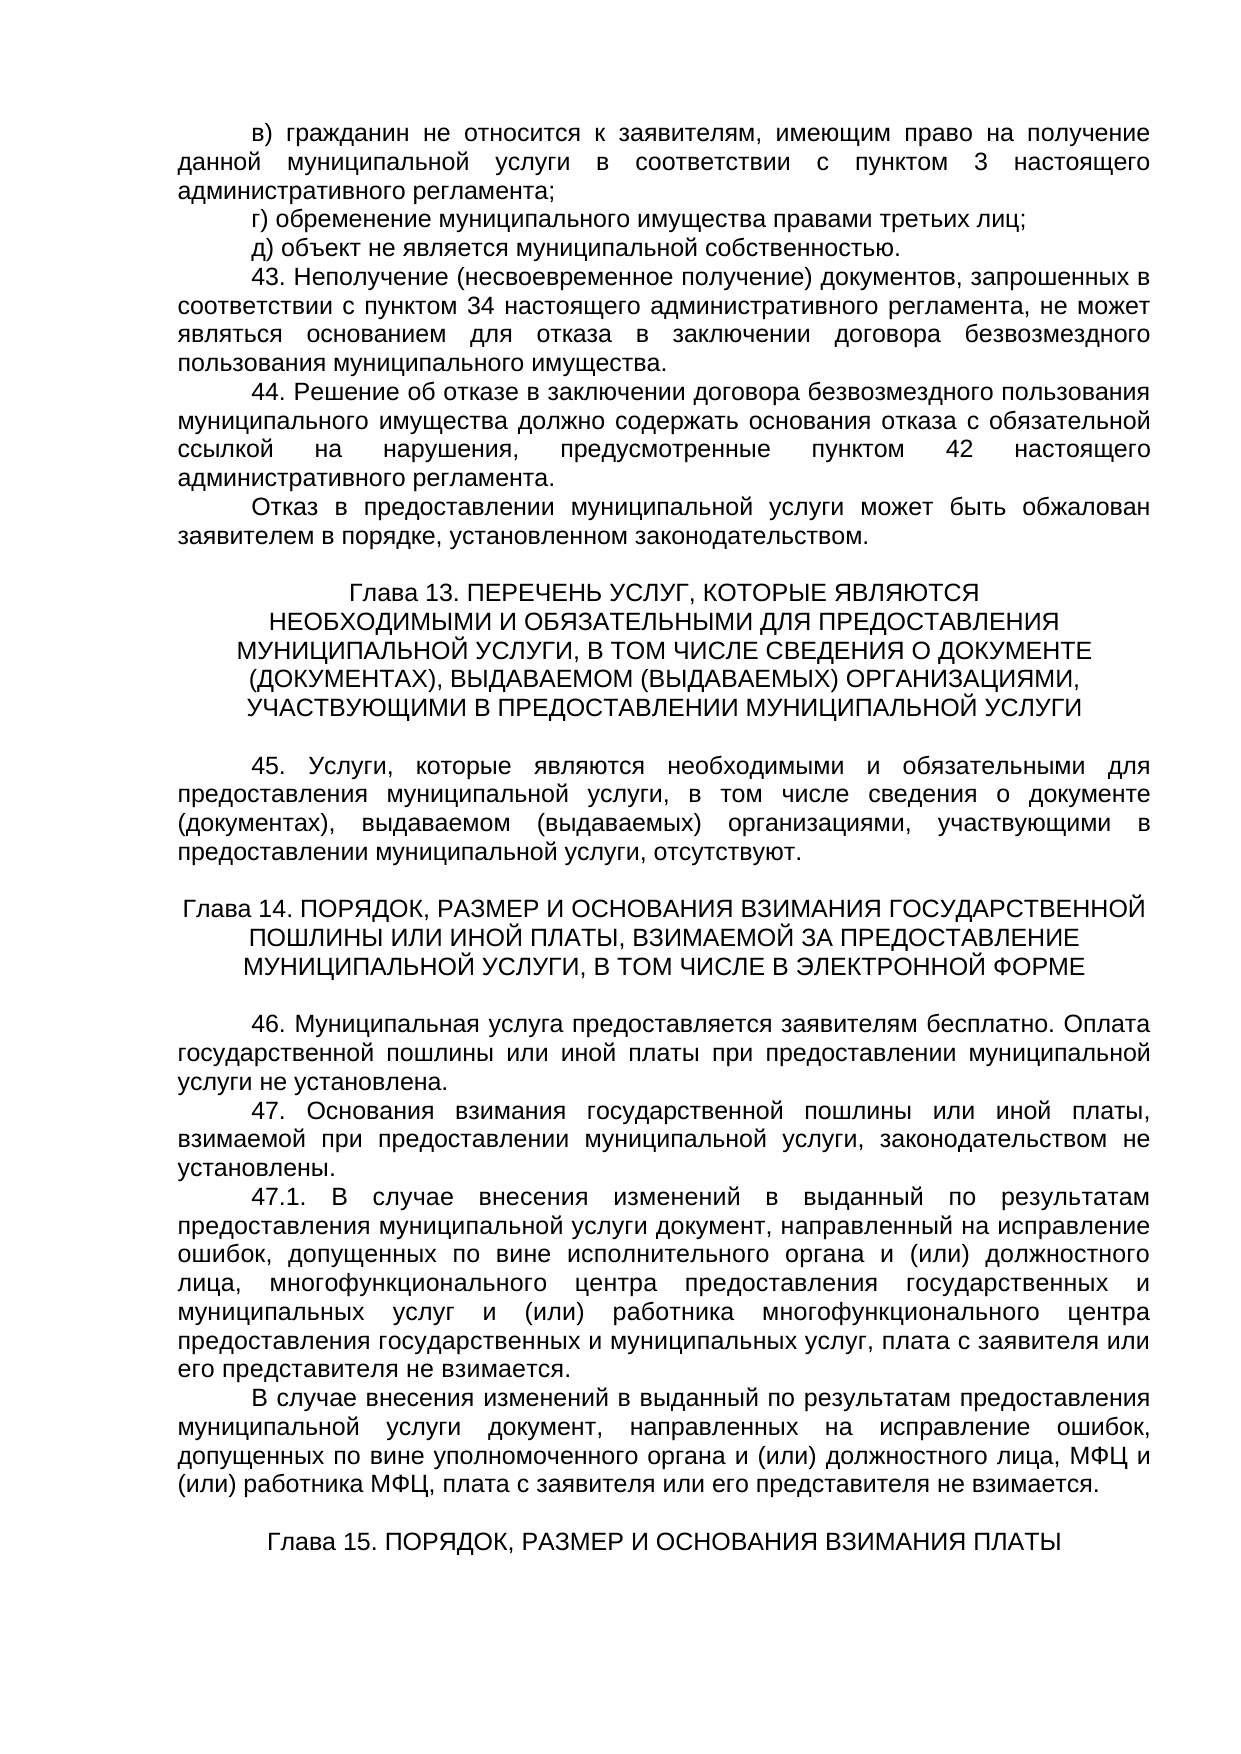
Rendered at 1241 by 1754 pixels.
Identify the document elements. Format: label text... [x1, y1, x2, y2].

text Глава 14. ПОРЯДОК, РАЗМЕР И ОСНОВАНИЯ ВЗИМАНИЯ ГОСУДАРСТВЕННОЙ ПОШЛИНЫ ИЛИ ИНОЙ ПЛАТЫ, ВЗИМАЕМОЙ ЗА ПРЕДОСТАВЛЕНИЕ МУНИЦИПАЛЬНОЙ УСЛУГИ, В ТОМ ЧИСЛЕ В ЭЛЕКТРОННОЙ ФОРМЕ [177, 894, 1152, 981]
text 44. Решение об отказе в заключении договора безвозмездного пользования муниципального имущества должно содержать основания отказа с обязательной ссылкой на нарушения, предусмотренные пунктом 42 настоящего административного регламента. [177, 377, 1152, 492]
text 45. Услуги, которые являются необходимыми и обязательными для предоставления муниципальной услуги, в том числе сведения о документе (документах), выдаваемом (выдаваемых) организациями, участвующими в предоставлении муниципальной услуги, отсутствуют. [177, 751, 1152, 866]
text Глава 15. ПОРЯДОК, РАЗМЕР И ОСНОВАНИЯ ВЗИМАНИЯ ПЛАТЫ [177, 1527, 1152, 1556]
text В случае внесения изменений в выданный по результатам предоставления муниципальной услуги документ, направленных на исправление ошибок, допущенных по вине уполномоченного органа и (или) должностного лица, МФЦ и (или) работника МФЦ, плата с заявителя или его представителя не взимается. [177, 1383, 1152, 1498]
text 47.1. В случае внесения изменений в выданный по результатам предоставления муниципальной услуги документ, направленный на исправление ошибок, допущенных по вине исполнительного органа и (или) должностного лица, многофункционального центра предоставления государственных и муниципальных услуг и (или) работника многофункционального центра предоставления государственных и муниципальных услуг, плата с заявителя или его представителя не взимается. [177, 1182, 1152, 1383]
text 43. Неполучение (несвоевременное получение) документов, запрошенных в соответствии с пунктом 34 настоящего административного регламента, не может являться основанием для отказа в заключении договора безвозмездного пользования муниципального имущества. [177, 262, 1152, 377]
text в) гражданин не относится к заявителям, имеющим право на получение данной муниципальной услуги в соответствии с пунктом 3 настоящего административного регламента; [177, 118, 1152, 204]
text Отказ в предоставлении муниципальной услуги может быть обжалован заявителем в порядке, установленном законодательством. [177, 492, 1152, 549]
text г) обременение муниципального имущества правами третьих лиц; [177, 204, 1152, 233]
text НЕОБХОДИМЫМИ И ОБЯЗАТЕЛЬНЫМИ ДЛЯ ПРЕДОСТАВЛЕНИЯ МУНИЦИПАЛЬНОЙ УСЛУГИ, В ТОМ ЧИСЛЕ СВЕДЕНИЯ О ДОКУМЕНТЕ (ДОКУМЕНТАХ), ВЫДАВАЕМОМ (ВЫДАВАЕМЫХ) ОРГАНИЗАЦИЯМИ, УЧАСТВУЮЩИМИ В ПРЕДОСТАВЛЕНИИ МУНИЦИПАЛЬНОЙ УСЛУГИ [177, 607, 1152, 722]
text Глава 13. ПЕРЕЧЕНЬ УСЛУГ, КОТОРЫЕ ЯВЛЯЮТСЯ [177, 578, 1152, 607]
text 47. Основания взимания государственной пошлины или иной платы, взимаемой при предоставлении муниципальной услуги, законодательством не установлены. [177, 1096, 1152, 1182]
text д) объект не является муниципальной собственностью. [177, 233, 1152, 262]
text 46. Муниципальная услуга предоставляется заявителям бесплатно. Оплата государственной пошлины или иной платы при предоставлении муниципальной услуги не установлена. [177, 1009, 1152, 1096]
